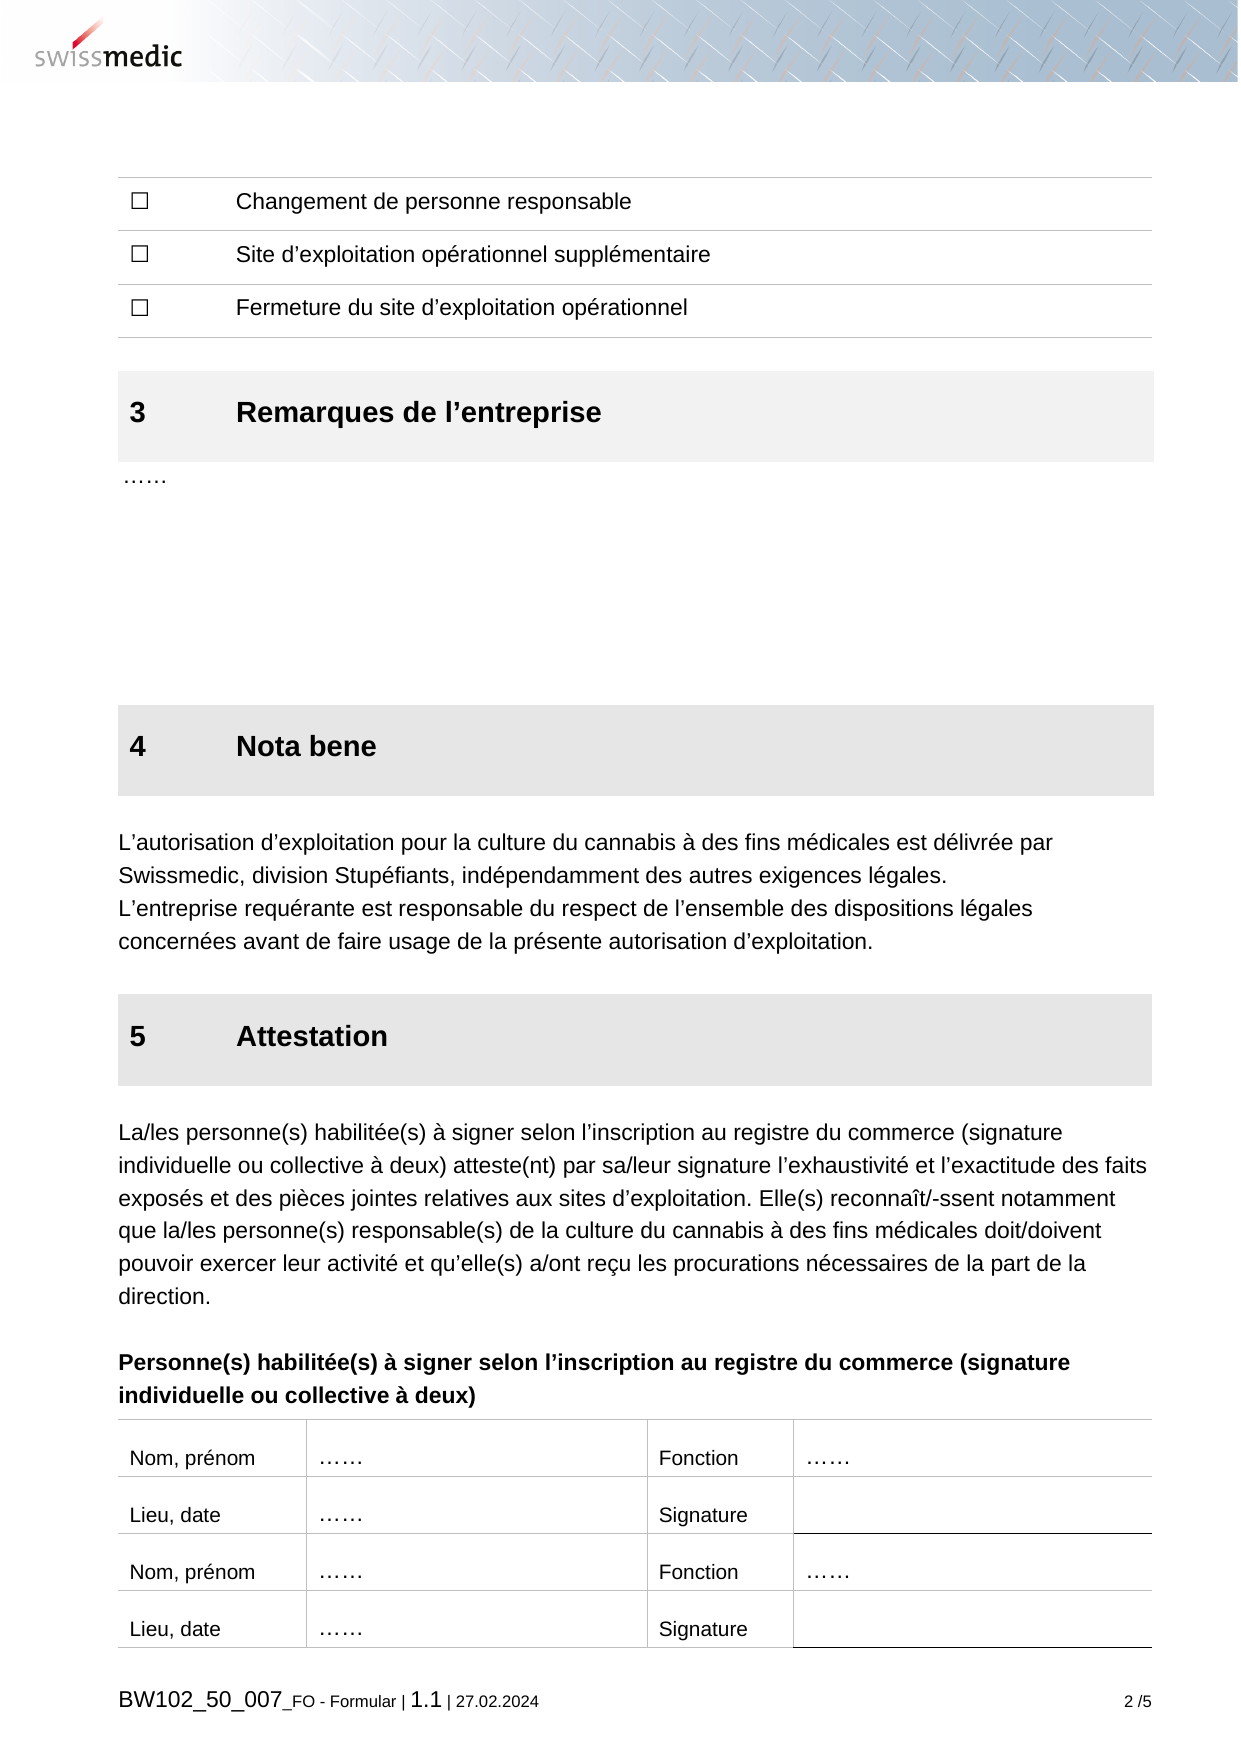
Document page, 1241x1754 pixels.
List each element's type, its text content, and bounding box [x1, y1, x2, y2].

table_header [794, 1420, 1152, 1476]
table_cell Lieu, date [118, 1591, 306, 1647]
table_cell [794, 1534, 1152, 1590]
table_cell Signature [648, 1591, 793, 1647]
table_cell Nom, prénom [118, 1534, 306, 1590]
table_header Nom, prénom [118, 1420, 306, 1476]
text La/les personne(s) habilitée(s) à signer selon l’inscription au registre du commerce (signature individuelle ou collective à deux) atteste(nt) par sa/leur signature l’exhaustivité et l’exactitude des faits exposés et des pièces jointes relatives aux sites d’exploitation. Elle(s) reconnaît/-ssent notamment que la/les personne(s) responsable(s) de la culture du cannabis à des fins médicales doit/doivent pouvoir exercer leur activité et qu’elle(s) a/ont reçu les procurations nécessaires de la part de la direction. [118, 1119, 1152, 1309]
table_header Remarques de l’entreprise [118, 371, 1154, 462]
table_cell [794, 1591, 1152, 1647]
table_cell [118, 231, 177, 283]
text L’autorisation d’exploitation pour la culture du cannabis à des fins médicales est délivrée par Swissmedic, division Stupéfiants, indépendamment des autres exigences légales. [118, 829, 1152, 888]
table_cell [794, 1477, 1152, 1533]
table_cell [118, 285, 177, 337]
table_cell Site d’exploitation opérationnel supplémentaire [177, 231, 1152, 283]
text Personne(s) habilitée(s) à signer selon l’inscription au registre du commerce (signature individuelle ou collective à deux) [118, 1349, 1152, 1408]
table_cell Changement de personne responsable [177, 178, 1152, 230]
table_cell [307, 1591, 647, 1647]
table_header [307, 1420, 647, 1476]
table_header Fonction [648, 1420, 793, 1476]
table_header Nota bene [118, 705, 1154, 796]
table_cell [307, 1534, 647, 1590]
table_cell [118, 178, 177, 230]
picture [0, 0, 1236, 82]
table_header Attestation [118, 994, 1152, 1086]
table_cell Signature [648, 1477, 793, 1533]
table_cell [118, 463, 1154, 660]
table_cell Lieu, date [118, 1477, 306, 1533]
table_cell [307, 1477, 647, 1533]
table_cell Fonction [648, 1534, 793, 1590]
table_cell Fermeture du site d’exploitation opérationnel [177, 285, 1152, 337]
text L’entreprise requérante est responsable du respect de l’ensemble des dispositions légales concernées avant de faire usage de la présente autorisation d’exploitation. [118, 895, 1152, 954]
